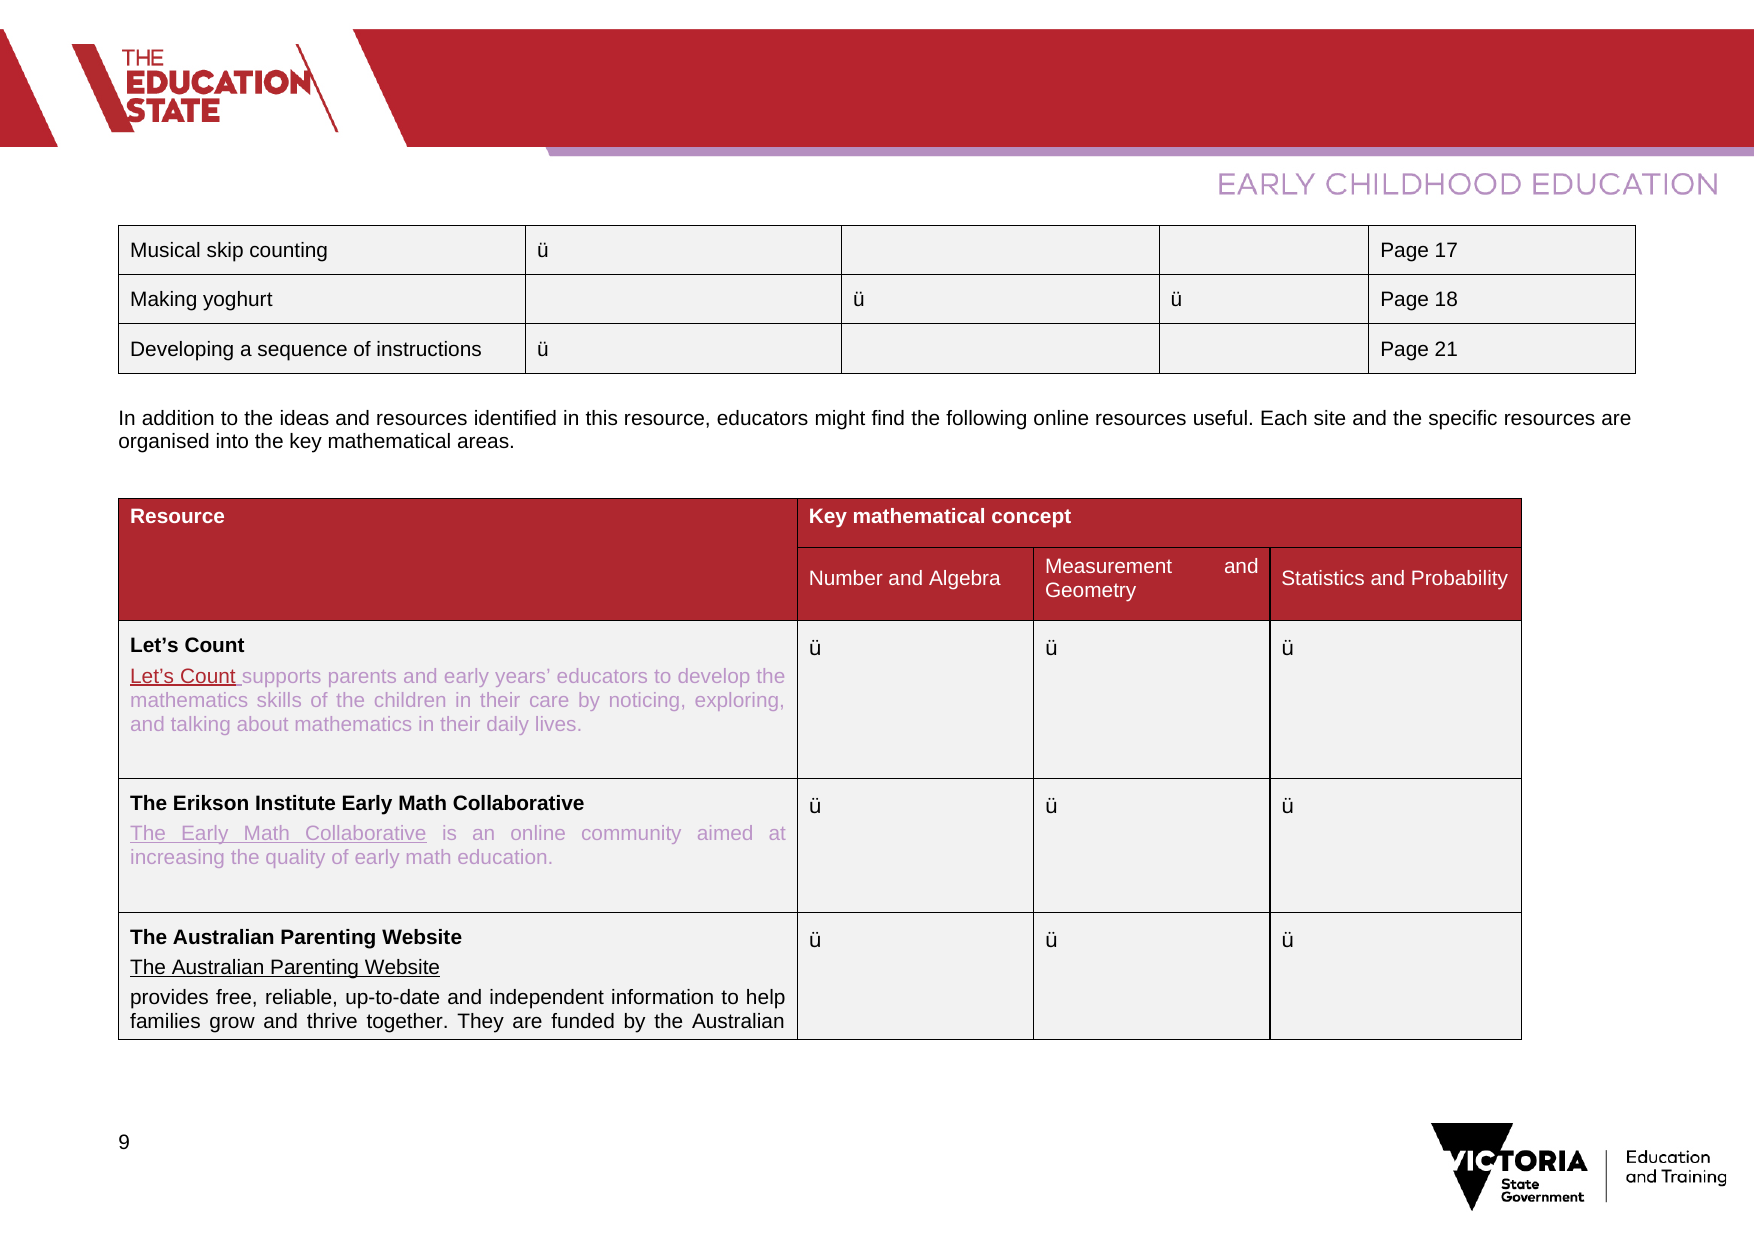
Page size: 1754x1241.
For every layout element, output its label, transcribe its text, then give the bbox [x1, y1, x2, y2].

table_cell ü [1034, 779, 1269, 912]
table_cell Making yoghurt [119, 275, 525, 323]
table_cell ü [1034, 621, 1269, 778]
table_cell The Erikson Institute Early Math Collaborative The Early Math Collaborative is an online community aimed at increasing the quality of early math education. [119, 779, 797, 912]
table_header Resource [119, 499, 797, 620]
table_cell [526, 275, 841, 323]
table_cell Measurement and Geometry [1034, 548, 1269, 620]
table_cell ü [798, 779, 1033, 912]
table_cell ü [798, 621, 1033, 778]
table_cell [1160, 324, 1368, 373]
table_cell Page 21 [1369, 324, 1635, 373]
table_cell ü [1271, 621, 1521, 778]
table_cell Number and Algebra [798, 548, 1033, 620]
table_cell [842, 324, 1159, 373]
table_cell ü [1160, 275, 1368, 323]
table_cell Page 18 [1369, 275, 1635, 323]
table_cell ü [1271, 913, 1521, 1039]
table_cell ü [526, 226, 841, 274]
table_cell Developing a sequence of instructions [119, 324, 525, 373]
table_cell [119, 913, 797, 1039]
table_cell ü [526, 324, 841, 373]
table_cell ü [1034, 913, 1269, 1039]
text In addition to the ideas and resources identified in this resource, educators might find the following online resources useful. Each site and the specific resources are organised into the key mathematical areas. [118, 405, 1636, 453]
table_cell [1160, 226, 1368, 274]
table_cell [842, 226, 1159, 274]
table_header Key mathematical concept [798, 499, 1521, 547]
table_cell Statistics and Probability [1271, 548, 1521, 620]
table_cell Let’s Count Let’s Count supports parents and early years’ educators to develop the mathematics skills of the children in their care by noticing, exploring, and talking about mathematics in their daily lives. [119, 621, 797, 778]
table_cell Musical skip counting [119, 226, 525, 274]
table_cell Page 17 [1369, 226, 1635, 274]
table_cell ü [1271, 779, 1521, 912]
picture [0, 0, 1754, 1241]
table_cell ü [842, 275, 1159, 323]
table_cell ü [798, 913, 1033, 1039]
